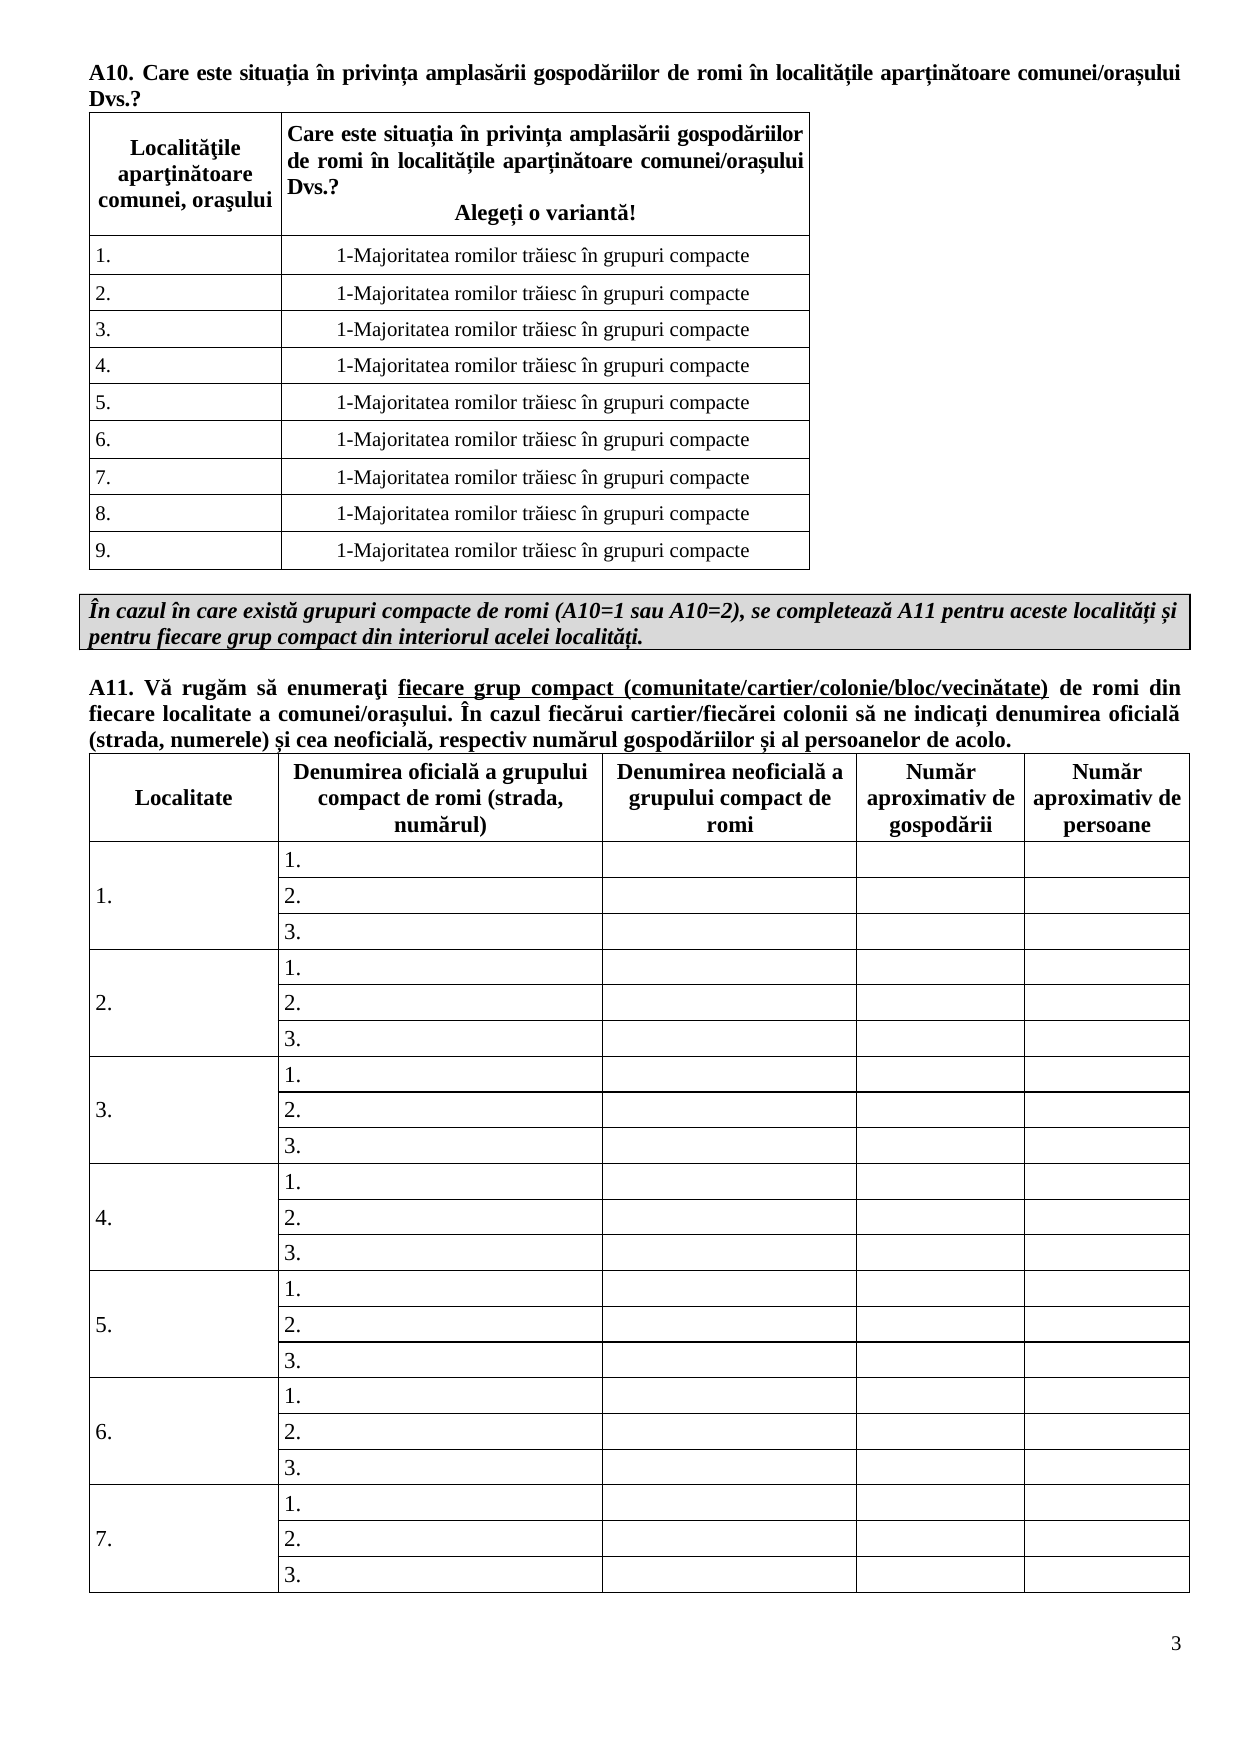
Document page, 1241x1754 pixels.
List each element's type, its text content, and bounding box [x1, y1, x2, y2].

table_cell 3. [279, 914, 602, 948]
table_header Număr aproximativ de gospodării [857, 754, 1024, 841]
table_cell [603, 1450, 856, 1484]
table_cell [857, 1235, 1024, 1270]
table_cell 6. [90, 421, 281, 458]
table_cell 3. [279, 1128, 602, 1163]
table_cell [603, 1307, 856, 1341]
table_cell 2. [279, 1414, 602, 1449]
table_cell [1025, 950, 1189, 984]
table_cell [603, 1200, 856, 1234]
table_cell [1025, 1093, 1189, 1127]
table_cell 2. [279, 1307, 602, 1341]
table_cell [857, 1414, 1024, 1449]
table_cell [857, 1200, 1024, 1234]
table_cell [1025, 1414, 1189, 1449]
table_header Localitate [90, 754, 278, 841]
table_header Denumirea neoficială a grupului compact de romi [603, 754, 856, 841]
table_cell 2. [90, 275, 281, 310]
table_cell [603, 878, 856, 913]
table_cell [1025, 878, 1189, 913]
table_cell [603, 1521, 856, 1556]
table_cell 2. [279, 1521, 602, 1556]
table_cell [603, 1485, 856, 1520]
table_cell 7. [90, 459, 281, 494]
table_header Număr aproximativ de persoane [1025, 754, 1189, 841]
table_cell [857, 1057, 1024, 1091]
table_cell [857, 1521, 1024, 1556]
table_cell 6. [90, 1378, 278, 1484]
table_cell [857, 1485, 1024, 1520]
table_cell [282, 384, 809, 419]
table_cell [603, 1128, 856, 1163]
table_cell [282, 236, 809, 274]
table_cell [282, 459, 809, 494]
table_cell [857, 1128, 1024, 1163]
table_cell [282, 532, 809, 569]
table_cell [1025, 1557, 1189, 1592]
table_cell 5. [90, 1271, 278, 1377]
table_cell [1025, 1235, 1189, 1270]
table_cell [282, 495, 809, 531]
table_cell [857, 1021, 1024, 1056]
table_cell [857, 950, 1024, 984]
table_cell 3. [279, 1557, 602, 1592]
table_cell [857, 1093, 1024, 1127]
table_cell [603, 1414, 856, 1449]
table_cell [1025, 1128, 1189, 1163]
table_cell [1025, 842, 1189, 877]
table_cell [603, 1057, 856, 1091]
table_cell [603, 950, 856, 984]
table_cell 3. [90, 311, 281, 347]
text A10. Care este situația în privința amplasării gospodăriilor de romi în localitățile aparținătoare comunei/orașului Dvs.? [89, 59, 1181, 112]
table_cell 1. [90, 236, 281, 274]
table_cell [1025, 1164, 1189, 1198]
table_cell [1025, 1450, 1189, 1484]
table_cell 2. [279, 1200, 602, 1234]
table_cell [1025, 914, 1189, 948]
table_cell [282, 348, 809, 383]
table_cell [857, 1378, 1024, 1413]
table_cell 4. [90, 1164, 278, 1270]
table_cell [857, 1450, 1024, 1484]
table_cell [1025, 1485, 1189, 1520]
table_cell [1025, 1057, 1189, 1091]
table_cell 1. [279, 842, 602, 877]
table_cell 7. [90, 1485, 278, 1592]
table_cell [857, 914, 1024, 948]
table_cell [1025, 1200, 1189, 1234]
table_cell 3. [90, 1057, 278, 1163]
table_cell 3. [279, 1021, 602, 1056]
table_cell [603, 985, 856, 1020]
table_cell [603, 1378, 856, 1413]
text În cazul în care există grupuri compacte de romi (A10=1 sau A10=2), se completează A11 pentru aceste localități și pentru fiecare grup compact din interiorul acelei localități. [80, 595, 1189, 649]
table_cell [603, 1093, 856, 1127]
table_cell 2. [279, 985, 602, 1020]
table_cell [857, 878, 1024, 913]
table_cell [603, 914, 856, 948]
table_cell [1025, 1021, 1189, 1056]
table_cell [603, 1557, 856, 1592]
table_cell 9. [90, 532, 281, 569]
table_cell [1025, 1307, 1189, 1341]
table_cell [857, 1307, 1024, 1341]
table_cell [857, 1343, 1024, 1377]
table_cell [282, 311, 809, 347]
table_cell [603, 842, 856, 877]
table_cell [1025, 1271, 1189, 1306]
table_cell 8. [90, 495, 281, 531]
table_cell [282, 421, 809, 458]
table_cell [603, 1164, 856, 1198]
table_cell 3. [279, 1235, 602, 1270]
table_cell 1. [279, 1485, 602, 1520]
table_cell 3. [279, 1343, 602, 1377]
table_cell 2. [90, 950, 278, 1056]
table_cell 1. [90, 842, 278, 948]
table_cell 1. [279, 1164, 602, 1198]
table_cell 1. [279, 1378, 602, 1413]
table_cell 1. [279, 1271, 602, 1306]
table_header Denumirea oficială a grupului compact de romi (strada, numărul) [279, 754, 602, 841]
table_cell [1025, 1521, 1189, 1556]
table_header Localităţile aparţinătoare comunei, oraşului [90, 113, 281, 235]
table_cell [857, 1271, 1024, 1306]
table_cell [1025, 985, 1189, 1020]
table_cell [857, 1164, 1024, 1198]
table_cell [1025, 1343, 1189, 1377]
table_cell 2. [279, 1093, 602, 1127]
table_cell 4. [90, 348, 281, 383]
table_cell 5. [90, 384, 281, 419]
table_cell [603, 1271, 856, 1306]
table_cell [603, 1021, 856, 1056]
table_cell [1025, 1378, 1189, 1413]
table_cell 1. [279, 950, 602, 984]
table_cell [603, 1343, 856, 1377]
table_header Care este situația în privința amplasării gospodăriilor de romi în localitățile aparținătoare comunei/orașului Dvs.? Alegeți o variantă! [282, 113, 809, 235]
table_cell [282, 275, 809, 310]
table_cell [857, 842, 1024, 877]
list A11. Vă rugăm să enumeraţi fiecare grup compact (comunitate/cartier/colonie/bloc/vecinătate) de romi din fiecare localitate a comunei/orașului. În cazul fiecărui cartier/fiecărei colonii să ne indicați denumirea oficială (strada, numerele) și cea neoficială, respectiv numărul gospodăriilor și al persoanelor de acolo. [89, 674, 1181, 753]
table_cell [603, 1235, 856, 1270]
table_cell 3. [279, 1450, 602, 1484]
table_cell [857, 1557, 1024, 1592]
table_cell [857, 985, 1024, 1020]
table_cell 2. [279, 878, 602, 913]
table_cell 1. [279, 1057, 602, 1091]
